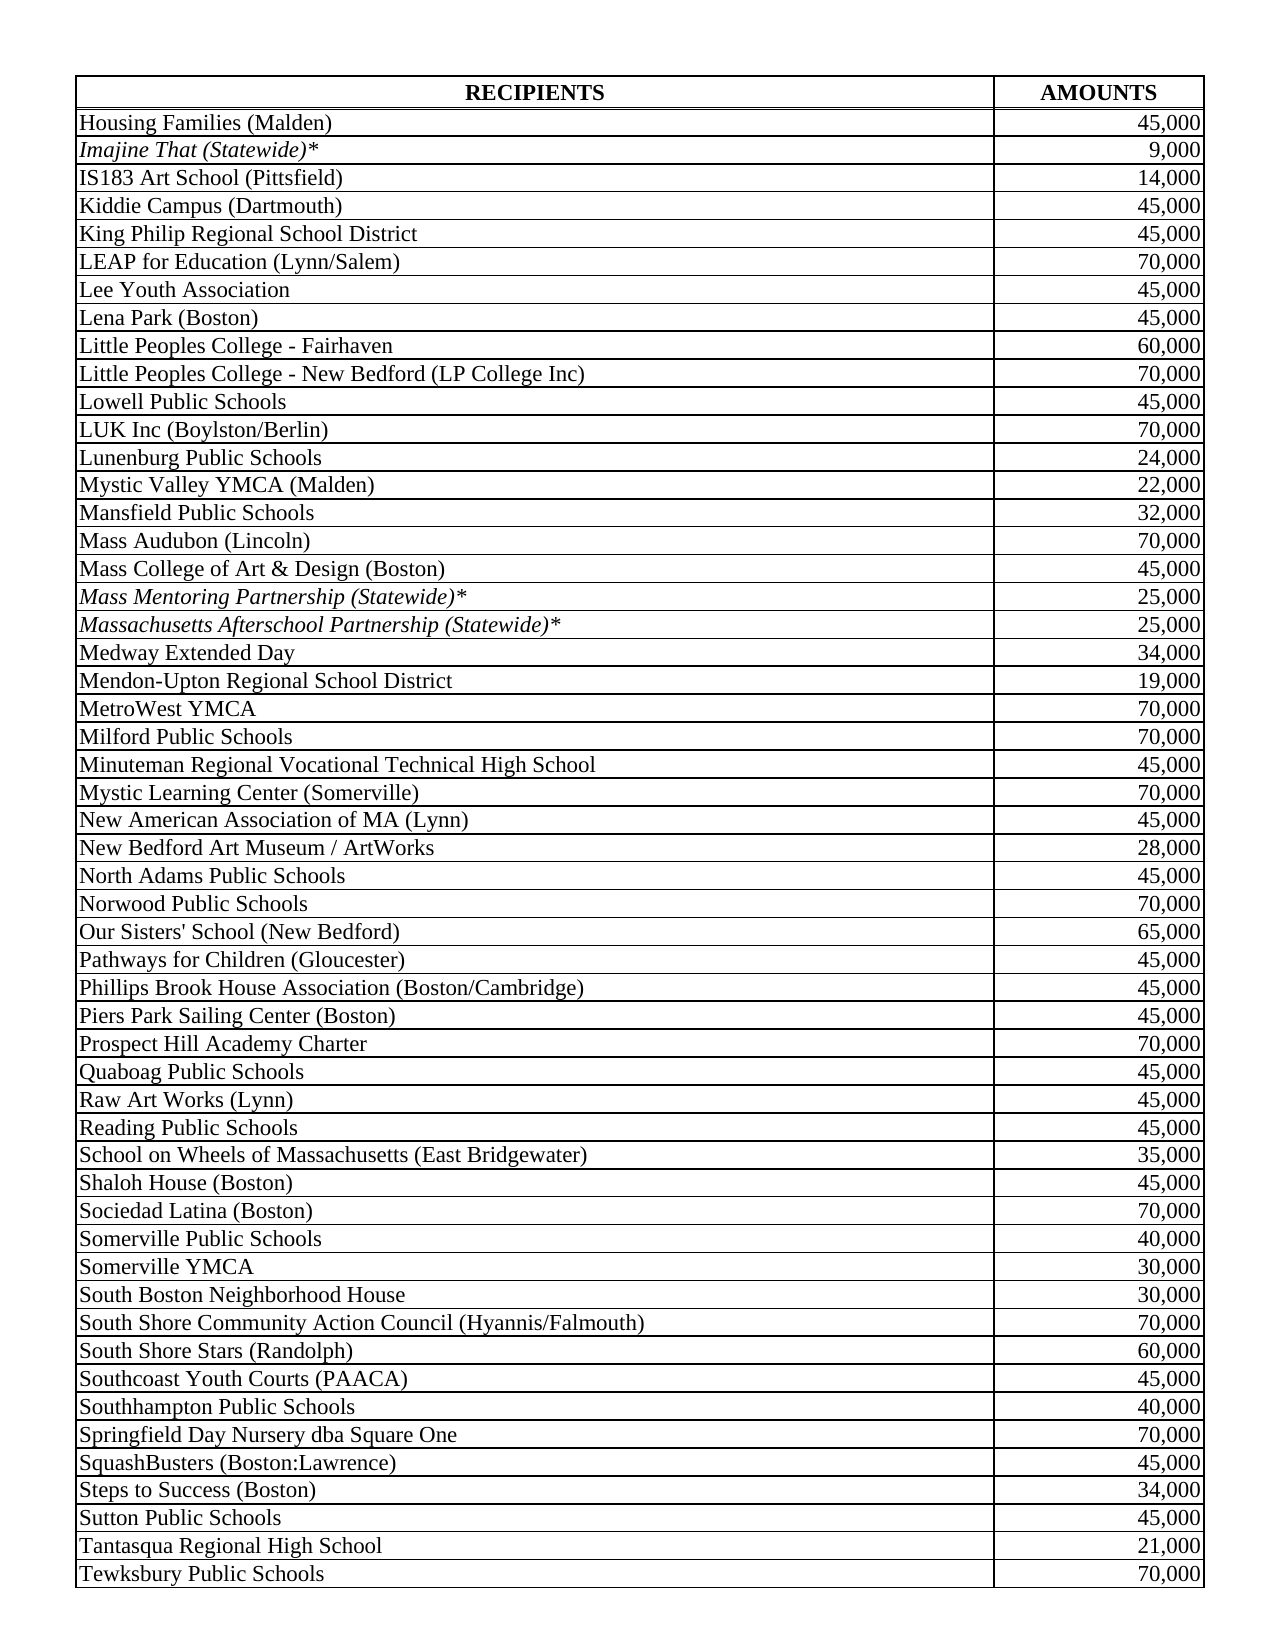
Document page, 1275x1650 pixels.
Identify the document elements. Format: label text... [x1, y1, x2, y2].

table_cell 45,000 [995, 1058, 1203, 1084]
table_cell 45,000 [995, 1170, 1203, 1196]
table_cell Mass College of Art & Design (Boston) [77, 555, 993, 582]
table_cell 21,000 [995, 1532, 1203, 1559]
table_cell SquashBusters (Boston:Lawrence) [77, 1449, 993, 1475]
table_cell 70,000 [995, 248, 1203, 274]
table_cell MetroWest YMCA [77, 695, 993, 721]
table_cell IS183 Art School (Pittsfield) [77, 165, 993, 191]
table_cell South Boston Neighborhood House [77, 1281, 993, 1307]
table_cell Somerville Public Schools [77, 1225, 993, 1252]
table_cell Prospect Hill Academy Charter [77, 1030, 993, 1056]
table_cell Southcoast Youth Courts (PAACA) [77, 1365, 993, 1391]
table_cell 45,000 [995, 110, 1203, 135]
table_cell 70,000 [995, 1197, 1203, 1224]
table_cell Reading Public Schools [77, 1114, 993, 1140]
table_cell 40,000 [995, 1225, 1203, 1252]
table_cell Mass Mentoring Partnership (Statewide)* [77, 583, 993, 609]
table_cell 30,000 [995, 1253, 1203, 1279]
table_cell 22,000 [995, 472, 1203, 498]
table_cell Steps to Success (Boston) [77, 1477, 993, 1503]
table_cell Lee Youth Association [77, 276, 993, 302]
table_cell 45,000 [995, 1002, 1203, 1028]
table_cell 32,000 [995, 500, 1203, 526]
table_cell 25,000 [995, 583, 1203, 609]
table_cell New American Association of MA (Lynn) [77, 807, 993, 833]
table_cell 45,000 [995, 1086, 1203, 1112]
table_cell LUK Inc (Boylston/Berlin) [77, 416, 993, 442]
table_cell Our Sisters' School (New Bedford) [77, 918, 993, 944]
table_cell Mendon-Upton Regional School District [77, 667, 993, 693]
table_cell 24,000 [995, 444, 1203, 470]
table_cell 45,000 [995, 555, 1203, 582]
table_cell 19,000 [995, 667, 1203, 693]
table_cell Sutton Public Schools [77, 1505, 993, 1531]
table_cell 60,000 [995, 332, 1203, 358]
table_cell New Bedford Art Museum / ArtWorks [77, 835, 993, 861]
table_cell 70,000 [995, 416, 1203, 442]
table_cell 45,000 [995, 974, 1203, 1000]
table_cell 70,000 [995, 360, 1203, 386]
table_cell 70,000 [995, 527, 1203, 554]
table_cell LEAP for Education (Lynn/Salem) [77, 248, 993, 274]
table_cell Piers Park Sailing Center (Boston) [77, 1002, 993, 1028]
table_cell 45,000 [995, 192, 1203, 219]
table_cell Norwood Public Schools [77, 890, 993, 917]
table_cell Mystic Learning Center (Somerville) [77, 779, 993, 805]
table_cell Medway Extended Day [77, 639, 993, 665]
table_cell 45,000 [995, 276, 1203, 302]
table_cell Kiddie Campus (Dartmouth) [77, 192, 993, 219]
table_header AMOUNTS [995, 77, 1203, 107]
table_cell 45,000 [995, 220, 1203, 247]
table_cell Mansfield Public Schools [77, 500, 993, 526]
table_cell 70,000 [995, 695, 1203, 721]
table_cell 70,000 [995, 1309, 1203, 1335]
table_cell Imajine That (Statewide)* [77, 137, 993, 163]
table_cell School on Wheels of Massachusetts (East Bridgewater) [77, 1142, 993, 1168]
table_cell Somerville YMCA [77, 1253, 993, 1279]
table_cell Little Peoples College - Fairhaven [77, 332, 993, 358]
table_cell Tantasqua Regional High School [77, 1532, 993, 1559]
table_cell 45,000 [995, 304, 1203, 330]
table_cell 60,000 [995, 1337, 1203, 1363]
table_cell Tewksbury Public Schools [77, 1560, 993, 1587]
table_cell 40,000 [995, 1393, 1203, 1419]
table_cell 45,000 [995, 1449, 1203, 1475]
table_cell Phillips Brook House Association (Boston/Cambridge) [77, 974, 993, 1000]
table_cell South Shore Stars (Randolph) [77, 1337, 993, 1363]
table_cell 25,000 [995, 611, 1203, 637]
table_cell Mystic Valley YMCA (Malden) [77, 472, 993, 498]
table_cell 45,000 [995, 807, 1203, 833]
table_cell 45,000 [995, 751, 1203, 777]
table_cell Southhampton Public Schools [77, 1393, 993, 1419]
table_header RECIPIENTS [77, 77, 993, 107]
table_cell Quaboag Public Schools [77, 1058, 993, 1084]
table_cell 45,000 [995, 1114, 1203, 1140]
table_cell North Adams Public Schools [77, 862, 993, 889]
table_cell Springfield Day Nursery dba Square One [77, 1421, 993, 1447]
table_cell Mass Audubon (Lincoln) [77, 527, 993, 554]
table_cell 14,000 [995, 165, 1203, 191]
table_cell Pathways for Children (Gloucester) [77, 946, 993, 972]
table_cell Milford Public Schools [77, 723, 993, 749]
table_cell 70,000 [995, 1030, 1203, 1056]
table_cell Massachusetts Afterschool Partnership (Statewide)* [77, 611, 993, 637]
table_cell 34,000 [995, 639, 1203, 665]
table_cell Raw Art Works (Lynn) [77, 1086, 993, 1112]
table_cell 45,000 [995, 862, 1203, 889]
table_cell South Shore Community Action Council (Hyannis/Falmouth) [77, 1309, 993, 1335]
table_cell 70,000 [995, 779, 1203, 805]
table_cell 34,000 [995, 1477, 1203, 1503]
table_cell 70,000 [995, 1421, 1203, 1447]
table_cell 45,000 [995, 1365, 1203, 1391]
table_cell 70,000 [995, 723, 1203, 749]
table_cell Minuteman Regional Vocational Technical High School [77, 751, 993, 777]
table_cell 70,000 [995, 1560, 1203, 1587]
table_cell Lena Park (Boston) [77, 304, 993, 330]
table_cell 35,000 [995, 1142, 1203, 1168]
table_cell 30,000 [995, 1281, 1203, 1307]
table_cell 70,000 [995, 890, 1203, 917]
table_cell Sociedad Latina (Boston) [77, 1197, 993, 1224]
table_cell Little Peoples College - New Bedford (LP College Inc) [77, 360, 993, 386]
table_cell 9,000 [995, 137, 1203, 163]
table_cell 45,000 [995, 1505, 1203, 1531]
table_cell Lunenburg Public Schools [77, 444, 993, 470]
table_cell Housing Families (Malden) [77, 110, 993, 135]
table_cell Lowell Public Schools [77, 388, 993, 414]
table_cell King Philip Regional School District [77, 220, 993, 247]
table_cell 28,000 [995, 835, 1203, 861]
table_cell 45,000 [995, 946, 1203, 972]
table_cell 45,000 [995, 388, 1203, 414]
table_cell 65,000 [995, 918, 1203, 944]
table_cell Shaloh House (Boston) [77, 1170, 993, 1196]
